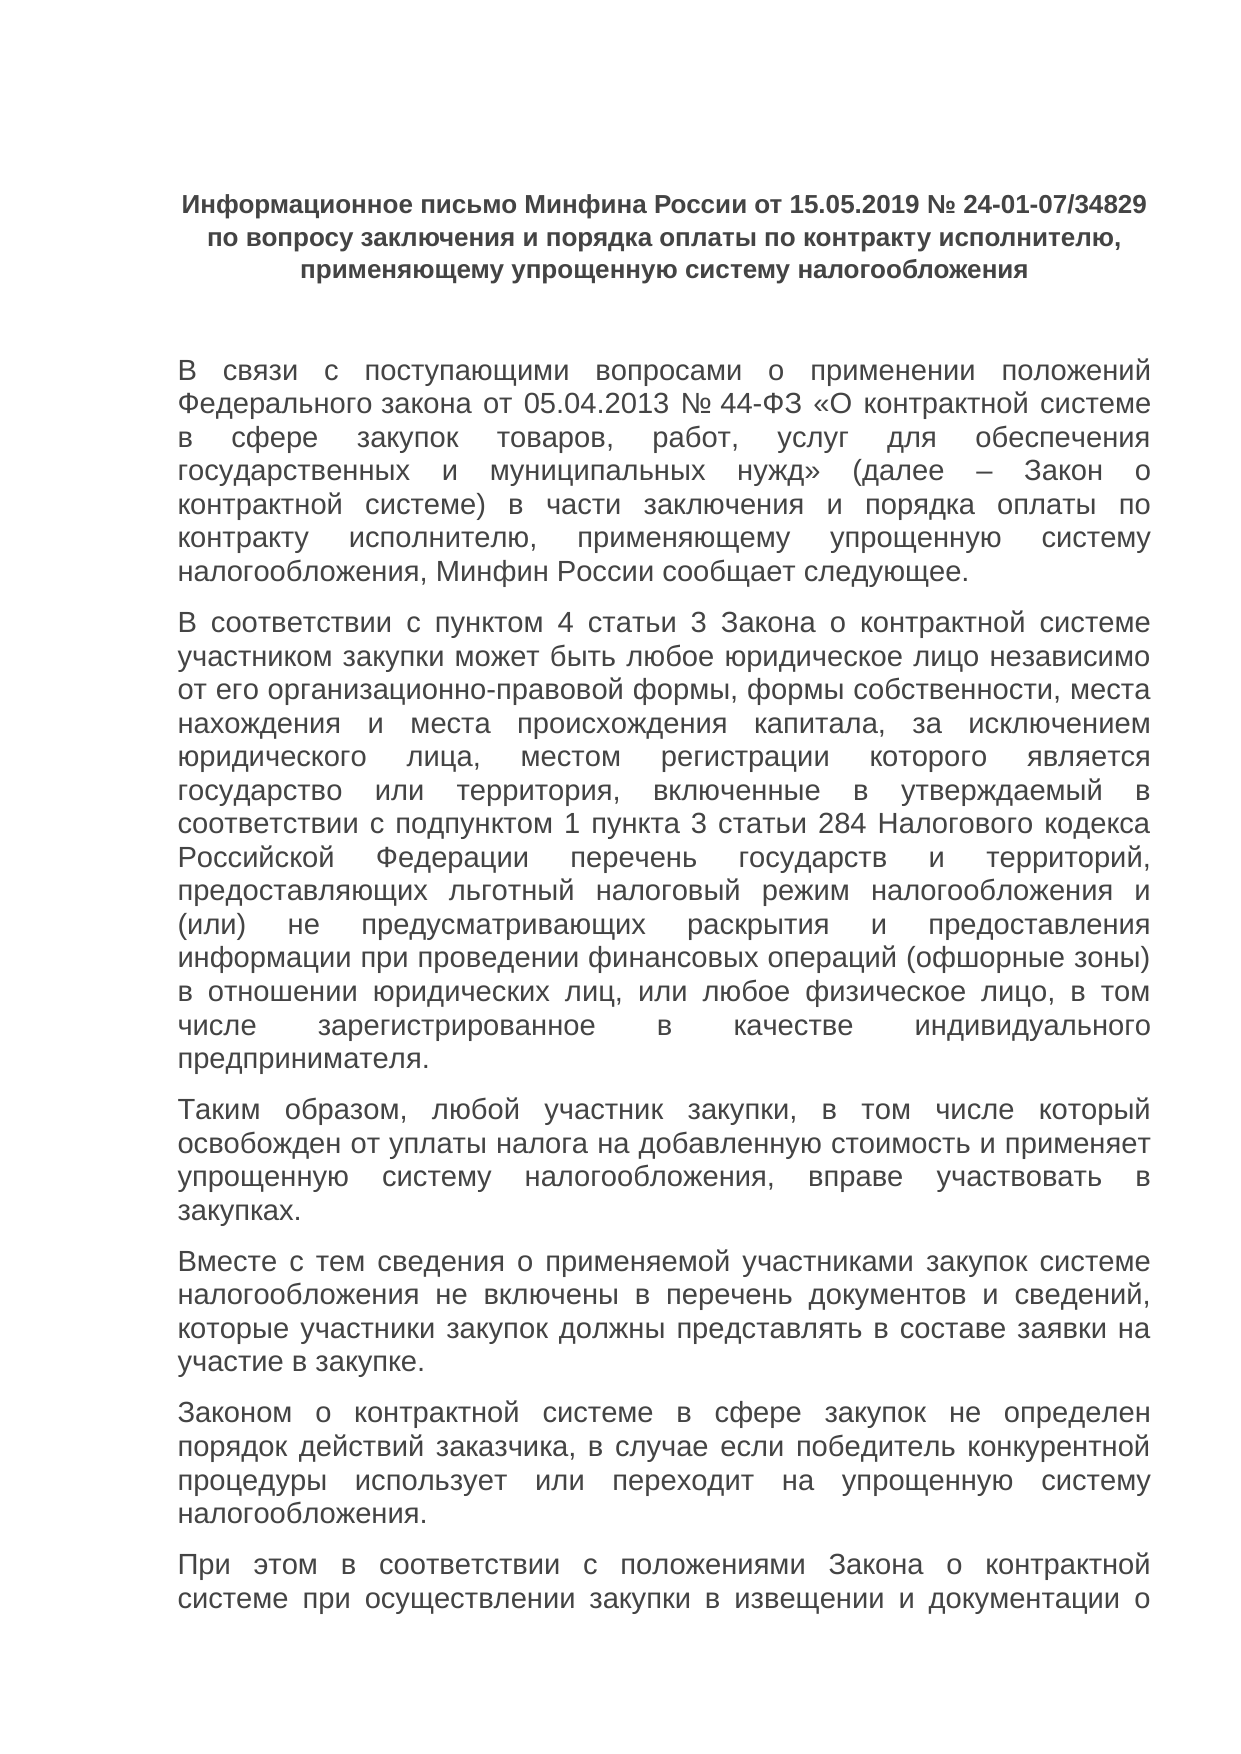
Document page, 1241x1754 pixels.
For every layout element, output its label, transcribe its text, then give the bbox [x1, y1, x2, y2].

text В связи с поступающими вопросами о применении положений Федерального закона от 05.04.2013 № 44-ФЗ «О контрактной системе в сфере закупок товаров, работ, услуг для обеспечения государственных и муниципальных нужд» (далее – Закон о контрактной системе) в части заключения и порядка оплаты по контракту исполнителю, применяющему упрощенную систему налогообложения, Минфин России сообщает следующее. [177, 353, 1152, 587]
text В соответствии с пунктом 4 статьи 3 Закона о контрактной системе участником закупки может быть любое юридическое лицо независимо от его организационно-правовой формы, формы собственности, места нахождения и места происхождения капитала, за исключением юридического лица, местом регистрации которого является государство или территория, включенные в утверждаемый в соответствии с подпунктом 1 пункта 3 статьи 284 Налогового кодекса Российской Федерации перечень государств и территорий, предоставляющих льготный налоговый режим налогообложения и (или) не предусматривающих раскрытия и предоставления информации при проведении финансовых операций (офшорные зоны) в отношении юридических лиц, или любое физическое лицо, в том числе зарегистрированное в качестве индивидуального предпринимателя. [177, 605, 1152, 1074]
text Вместе с тем сведения о применяемой участниками закупок системе налогообложения не включены в перечень документов и сведений, которые участники закупок должны представлять в составе заявки на участие в закупке. [177, 1244, 1152, 1378]
text Законом о контрактной системе в сфере закупок не определен порядок действий заказчика, в случае если победитель конкурентной процедуры использует или переходит на упрощенную систему налогообложения. [177, 1395, 1152, 1529]
text Информационное письмо Минфина России от 15.05.2019 № 24-01-07/34829 по вопросу заключения и порядка оплаты по контракту исполнителю, применяющему упрощенную систему налогообложения [177, 187, 1152, 284]
text Таким образом, любой участник закупки, в том числе который освобожден от уплаты налога на добавленную стоимость и применяет упрощенную систему налогообложения, вправе участвовать в закупках. [177, 1092, 1152, 1226]
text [177, 1547, 1152, 1614]
